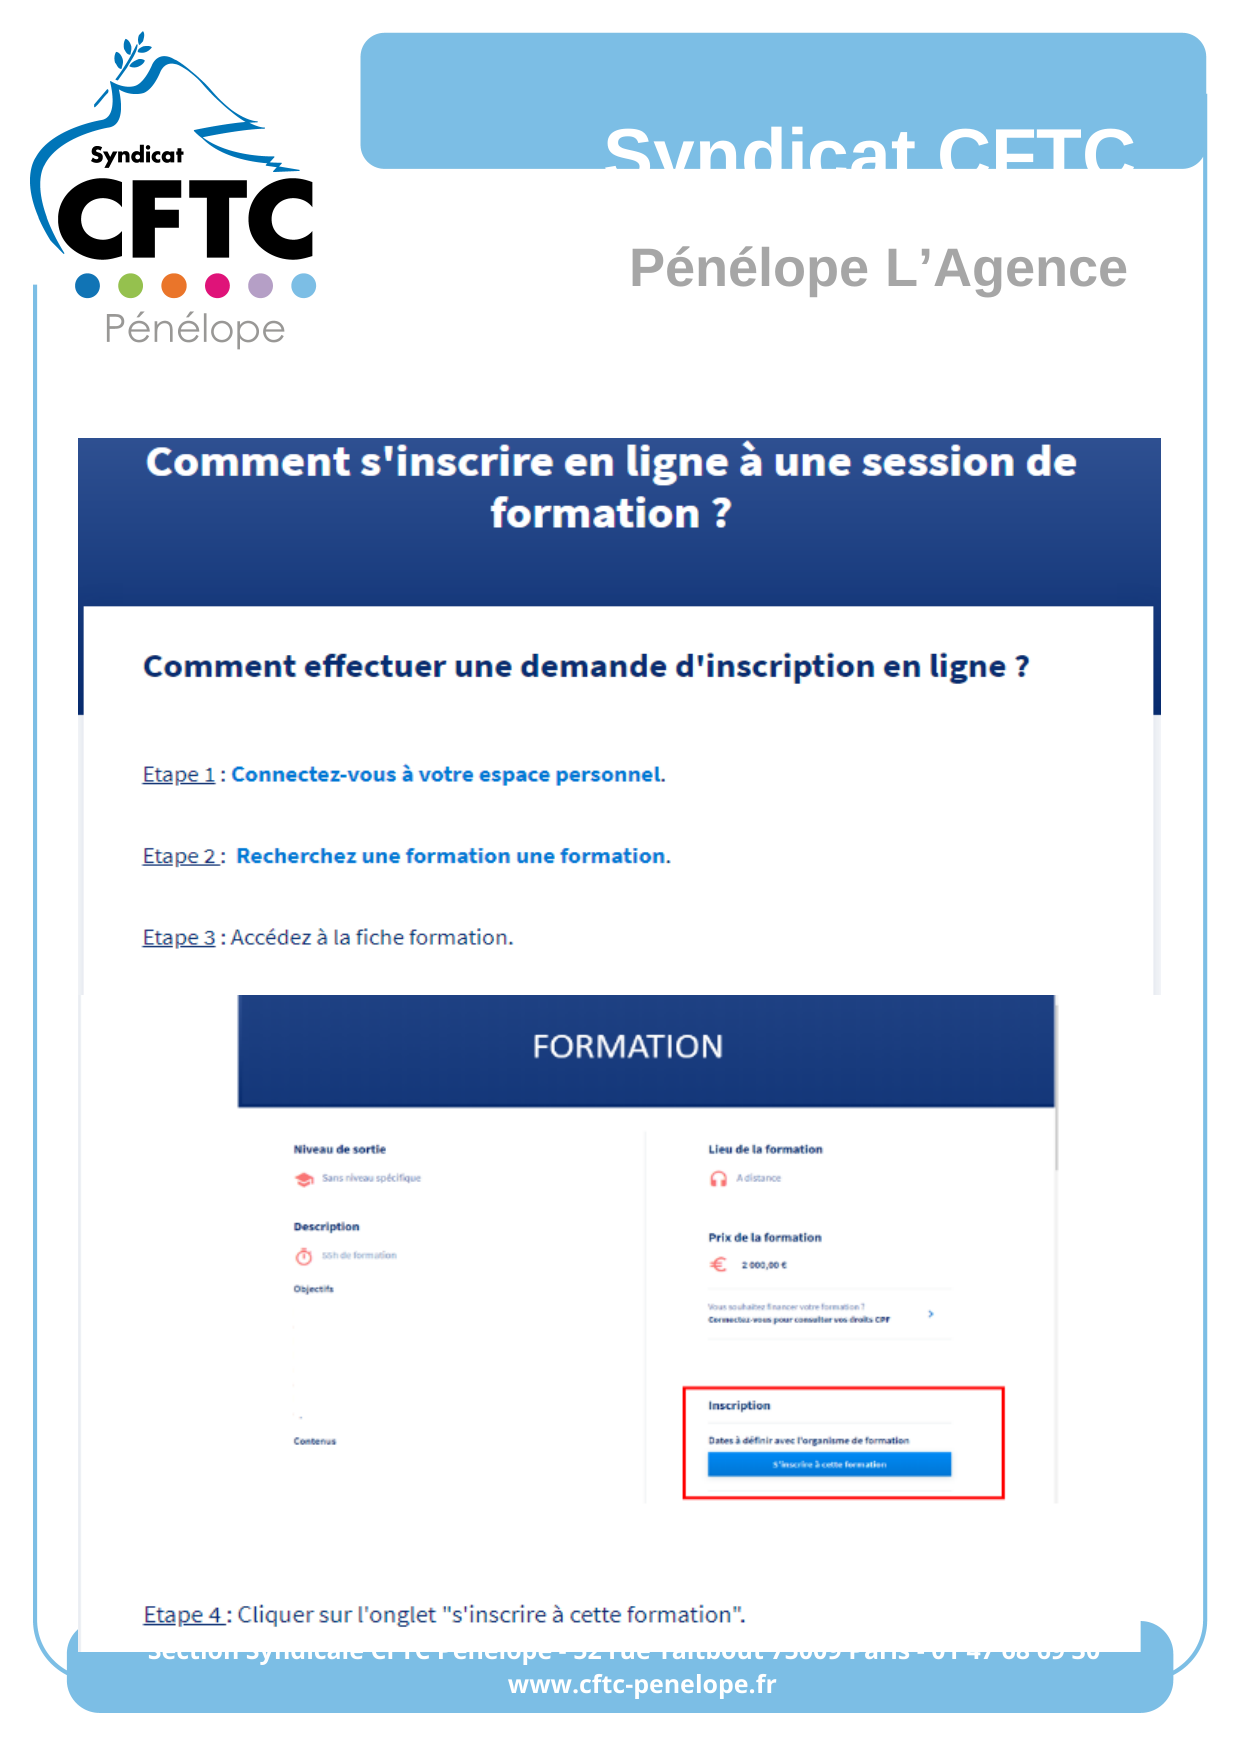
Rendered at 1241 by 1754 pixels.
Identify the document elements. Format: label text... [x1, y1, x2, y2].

text Syndicat CFTC [148, 111, 1137, 197]
text Pénélope L’Agence [148, 236, 1137, 298]
picture [0, 0, 1241, 1754]
